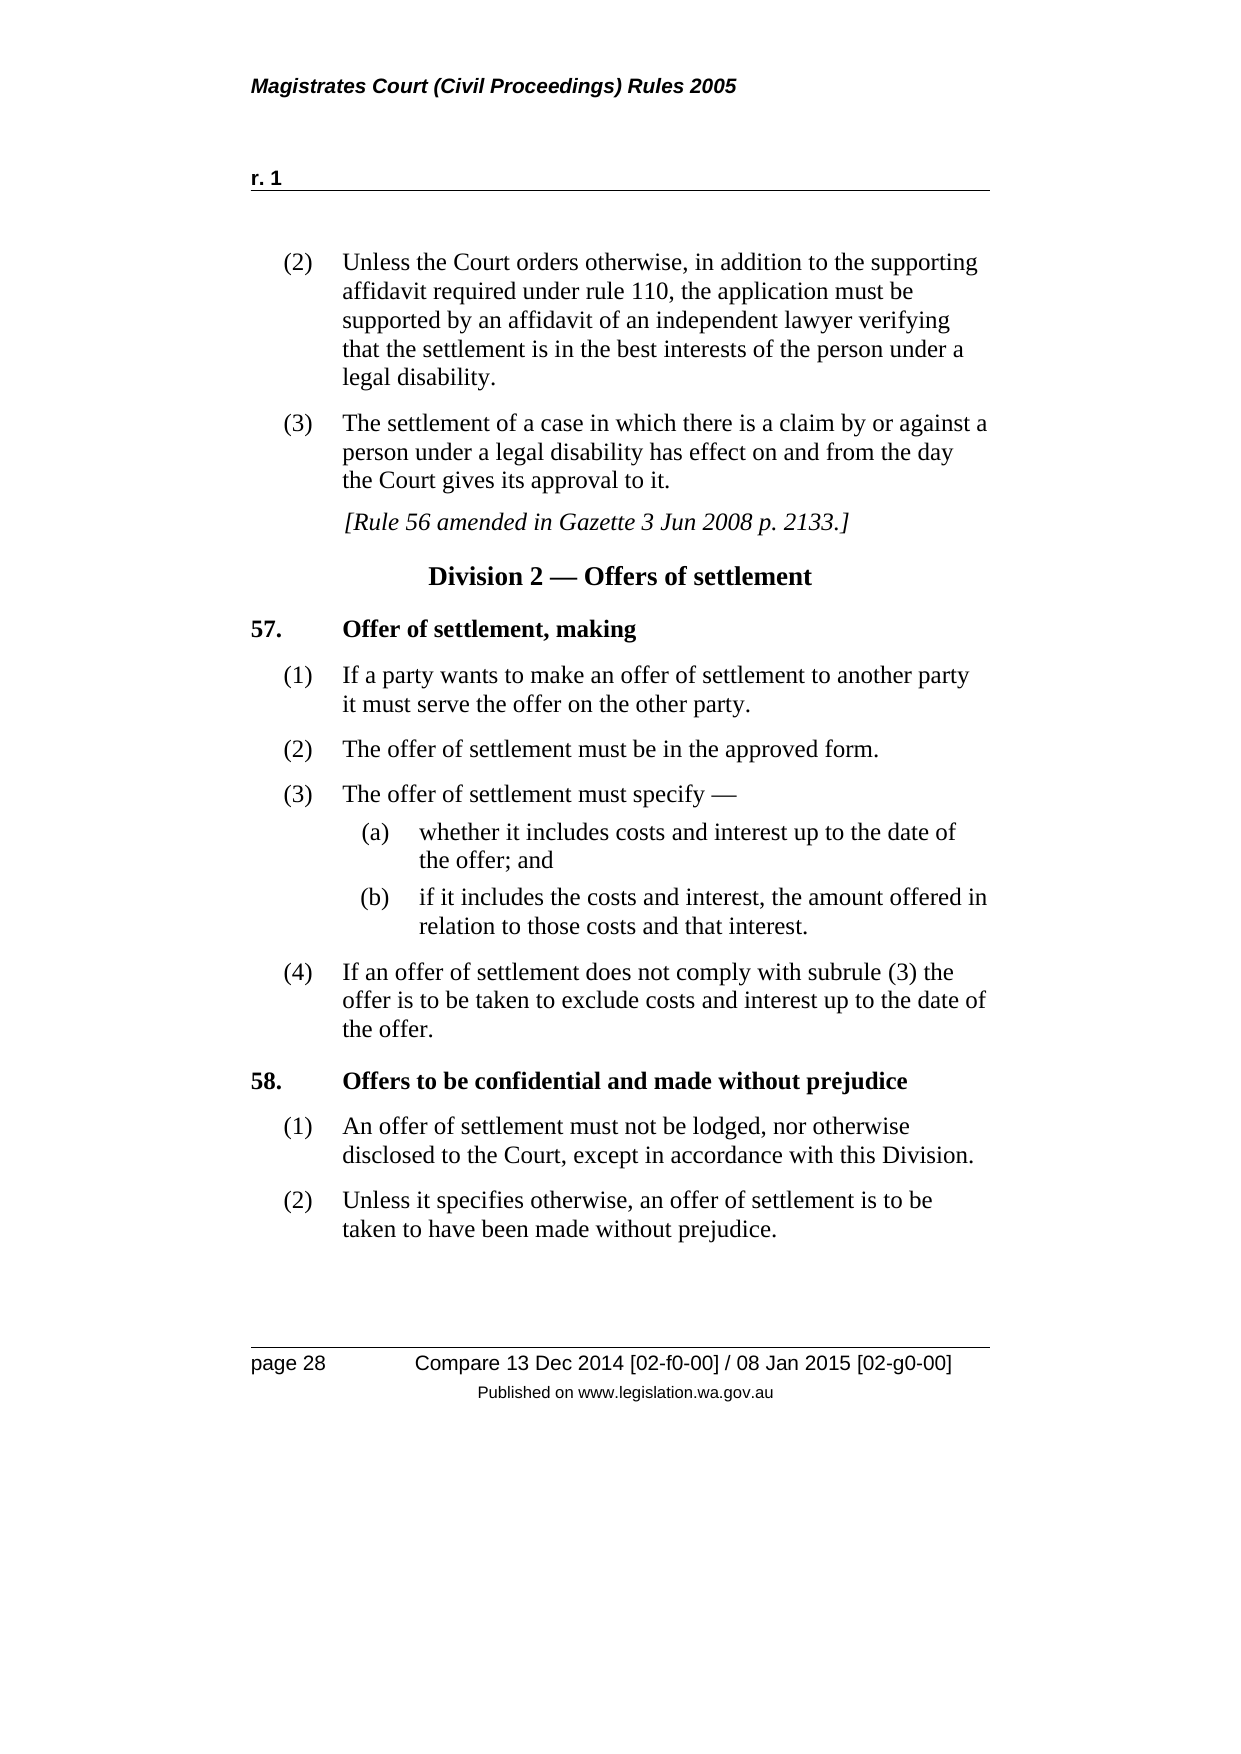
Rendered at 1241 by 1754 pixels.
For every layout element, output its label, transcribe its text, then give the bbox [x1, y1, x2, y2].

subtitle 58. Offers to be confidential and made without prejudice [251, 1066, 990, 1094]
subtitle 57. Offer of settlement, making [251, 614, 990, 643]
subtitle Division 2 — Offers of settlement [251, 560, 990, 592]
text (2) The offer of settlement must be in the approved form. [251, 734, 990, 763]
text (4) If an offer of settlement does not comply with subrule (3) the offer is to be taken to exclude costs and interest up to the date of the offer. [251, 957, 990, 1043]
text (2) Unless it specifies otherwise, an offer of settlement is to be taken to have been made without prejudice. [251, 1185, 990, 1243]
text (3) The offer of settlement must specify — [251, 779, 990, 808]
text (1) If a party wants to make an offer of settlement to another party it must serve the offer on the other party. [251, 660, 990, 717]
text (2) Unless the Court orders otherwise, in addition to the supporting affidavit required under rule 110, the application must be supported by an affidavit of an independent lawyer verifying that the settlement is in the best interests of the person under a legal disability. [251, 247, 990, 391]
text (3) The settlement of a case in which there is a claim by or against a person under a legal disability has effect on and from the day the Court gives its approval to it. [251, 408, 990, 494]
text (a) whether it includes costs and interest up to the date of the offer; and [251, 817, 990, 874]
text (b) if it includes the costs and interest, the amount offered in relation to those costs and that interest. [251, 882, 990, 940]
text [Rule 56 amended in Gazette 3 Jun 2008 p. 2133.] [251, 507, 990, 535]
text (1) An offer of settlement must not be lodged, nor otherwise disclosed to the Court, except in accordance with this Division. [251, 1111, 990, 1169]
